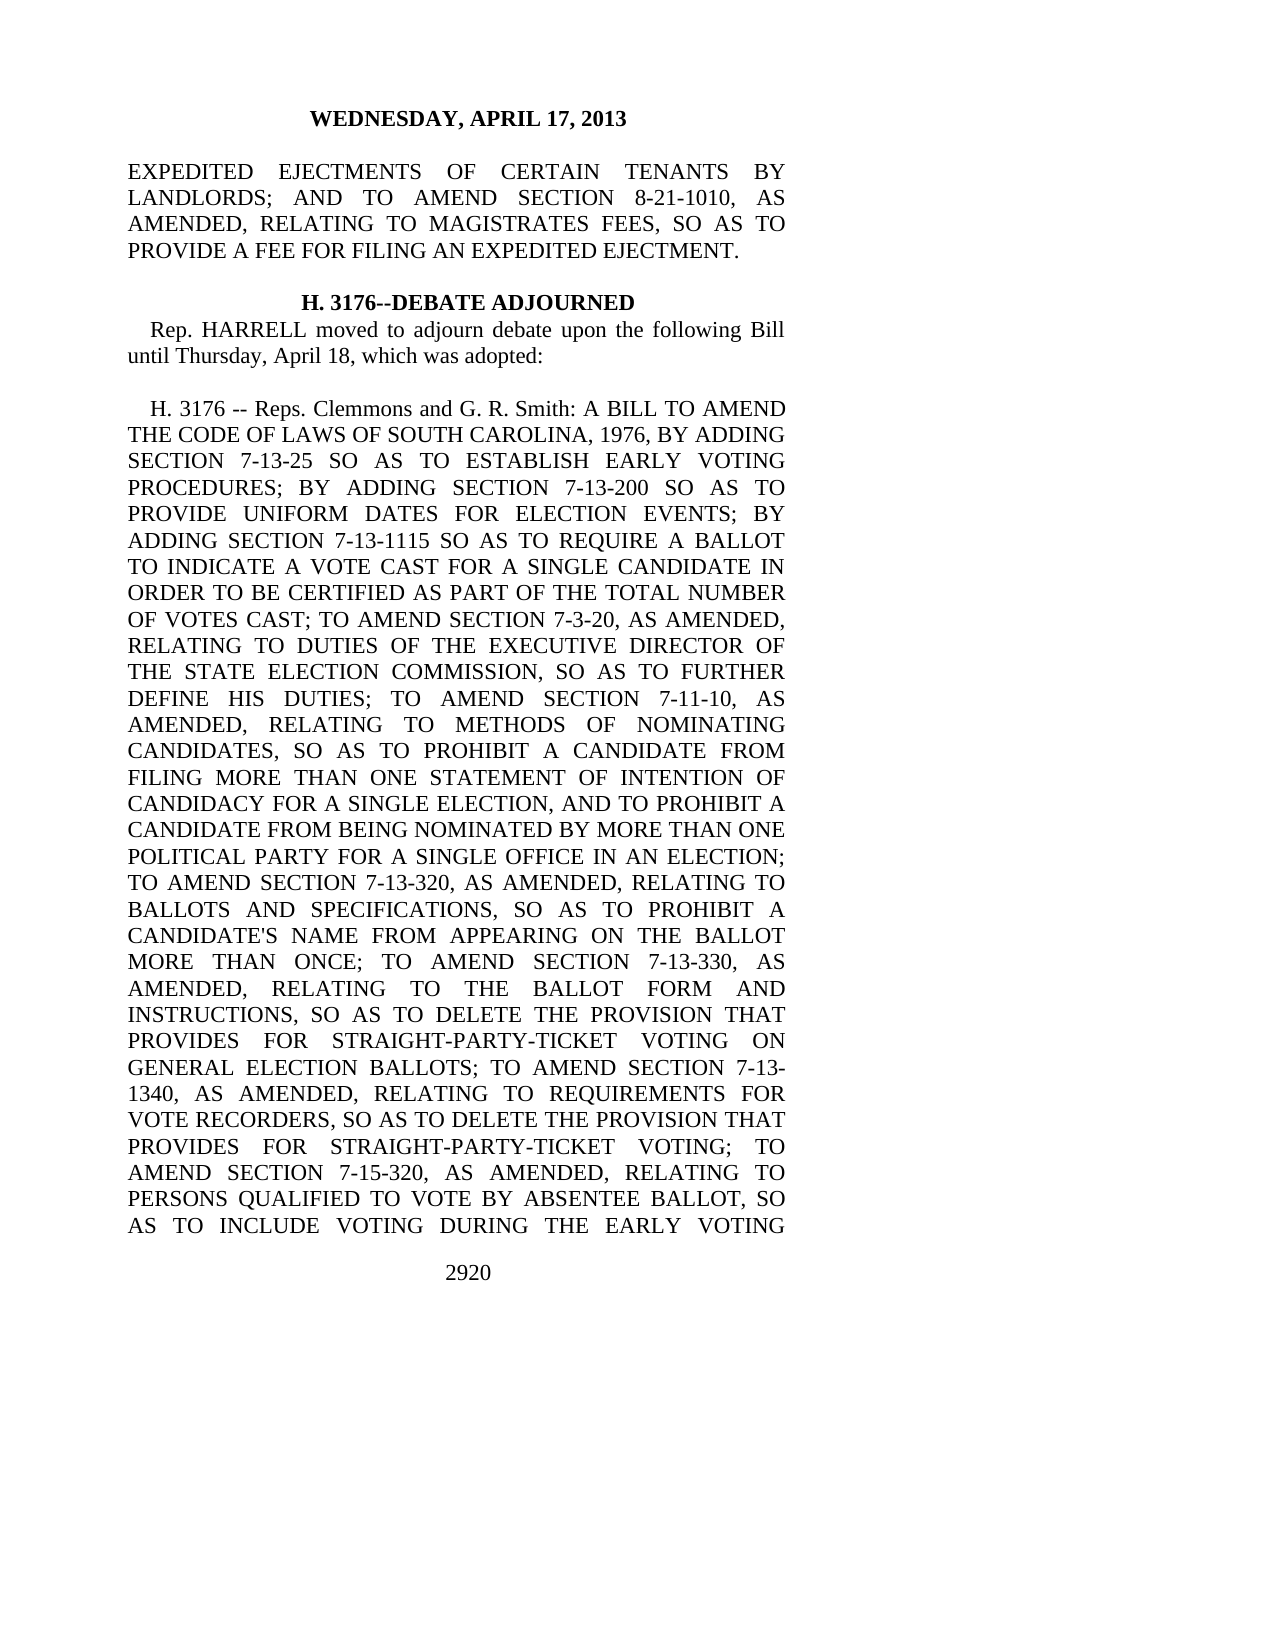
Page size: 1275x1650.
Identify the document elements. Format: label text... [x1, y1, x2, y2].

text Rep. HARRELL moved to adjourn debate upon the following Bill until Thursday, April 18, which was adopted: [127, 316, 786, 368]
text H. 3176--DEBATE ADJOURNED [127, 289, 786, 316]
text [127, 158, 786, 263]
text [127, 395, 786, 1238]
